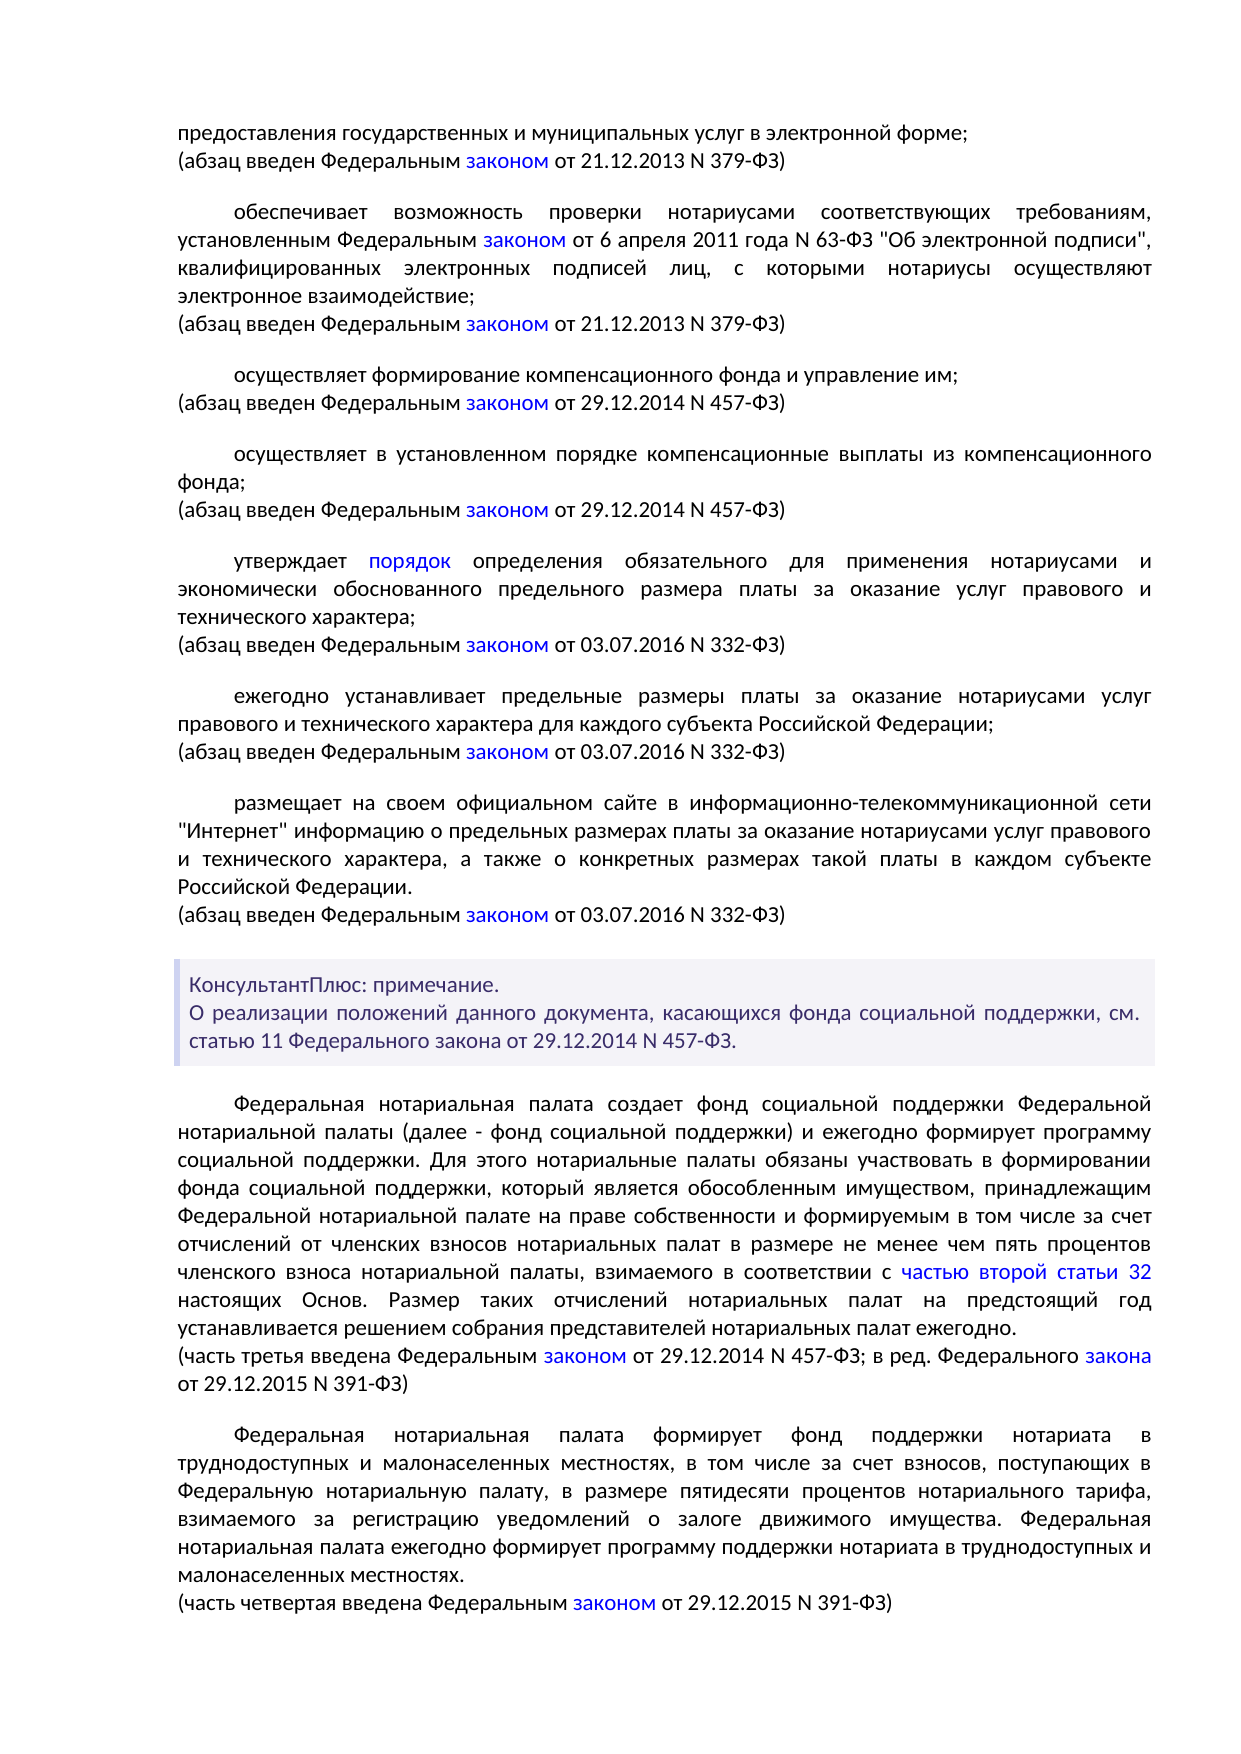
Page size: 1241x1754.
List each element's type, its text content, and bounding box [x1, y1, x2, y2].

text (абзац введен Федеральным законом от 21.12.2013 N 379-ФЗ) [177, 146, 1152, 174]
text утверждает порядок определения обязательного для применения нотариусами и экономически обоснованного предельного размера платы за оказание услуг правового и технического характера; [177, 546, 1152, 630]
text (часть третья введена Федеральным законом от 29.12.2014 N 457-ФЗ; в ред. Федерального закона от 29.12.2015 N 391-ФЗ) [177, 1341, 1152, 1397]
text осуществляет в установленном порядке компенсационные выплаты из компенсационного фонда; [177, 439, 1152, 495]
text (абзац введен Федеральным законом от 29.12.2014 N 457-ФЗ) [177, 495, 1152, 523]
text (абзац введен Федеральным законом от 03.07.2016 N 332-ФЗ) [177, 630, 1152, 658]
text Федеральная нотариальная палата формирует фонд поддержки нотариата в труднодоступных и малонаселенных местностях, в том числе за счет взносов, поступающих в Федеральную нотариальную палату, в размере пятидесяти процентов нотариального тарифа, взимаемого за регистрацию уведомлений о залоге движимого имущества. Федеральная нотариальная палата ежегодно формирует программу поддержки нотариата в труднодоступных и малонаселенных местностях. [177, 1420, 1152, 1588]
text (абзац введен Федеральным законом от 03.07.2016 N 332-ФЗ) [177, 900, 1152, 928]
text размещает на своем официальном сайте в информационно-телекоммуникационной сети "Интернет" информацию о предельных размерах платы за оказание нотариусами услуг правового и технического характера, а также о конкретных размерах такой платы в каждом субъекте Российской Федерации. [177, 788, 1152, 900]
text (часть четвертая введена Федеральным законом от 29.12.2015 N 391-ФЗ) [177, 1588, 1152, 1616]
text Федеральная нотариальная палата создает фонд социальной поддержки Федеральной нотариальной палаты (далее - фонд социальной поддержки) и ежегодно формирует программу социальной поддержки. Для этого нотариальные палаты обязаны участвовать в формировании фонда социальной поддержки, который является обособленным имуществом, принадлежащим Федеральной нотариальной палате на праве собственности и формируемым в том числе за счет отчислений от членских взносов нотариальных палат в размере не менее чем пять процентов членского взноса нотариальной палаты, взимаемого в соответствии с частью второй статьи 32 настоящих Основ. Размер таких отчислений нотариальных палат на предстоящий год устанавливается решением собрания представителей нотариальных палат ежегодно. [177, 1089, 1152, 1341]
text ежегодно устанавливает предельные размеры платы за оказание нотариусами услуг правового и технического характера для каждого субъекта Российской Федерации; [177, 681, 1152, 737]
text (абзац введен Федеральным законом от 29.12.2014 N 457-ФЗ) [177, 388, 1152, 416]
text (абзац введен Федеральным законом от 03.07.2016 N 332-ФЗ) [177, 737, 1152, 765]
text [177, 118, 1152, 146]
text осуществляет формирование компенсационного фонда и управление им; [177, 360, 1152, 388]
text обеспечивает возможность проверки нотариусами соответствующих требованиям, установленным Федеральным законом от 6 апреля 2011 года N 63-ФЗ "Об электронной подписи", квалифицированных электронных подписей лиц, с которыми нотариусы осуществляют электронное взаимодействие; [177, 197, 1152, 309]
table_header КонсультантПлюс: примечание. О реализации положений данного документа, касающихся фонда социальной поддержки, см. статью 11 Федерального закона от 29.12.2014 N 457-ФЗ. [180, 959, 1149, 1066]
text (абзац введен Федеральным законом от 21.12.2013 N 379-ФЗ) [177, 309, 1152, 337]
